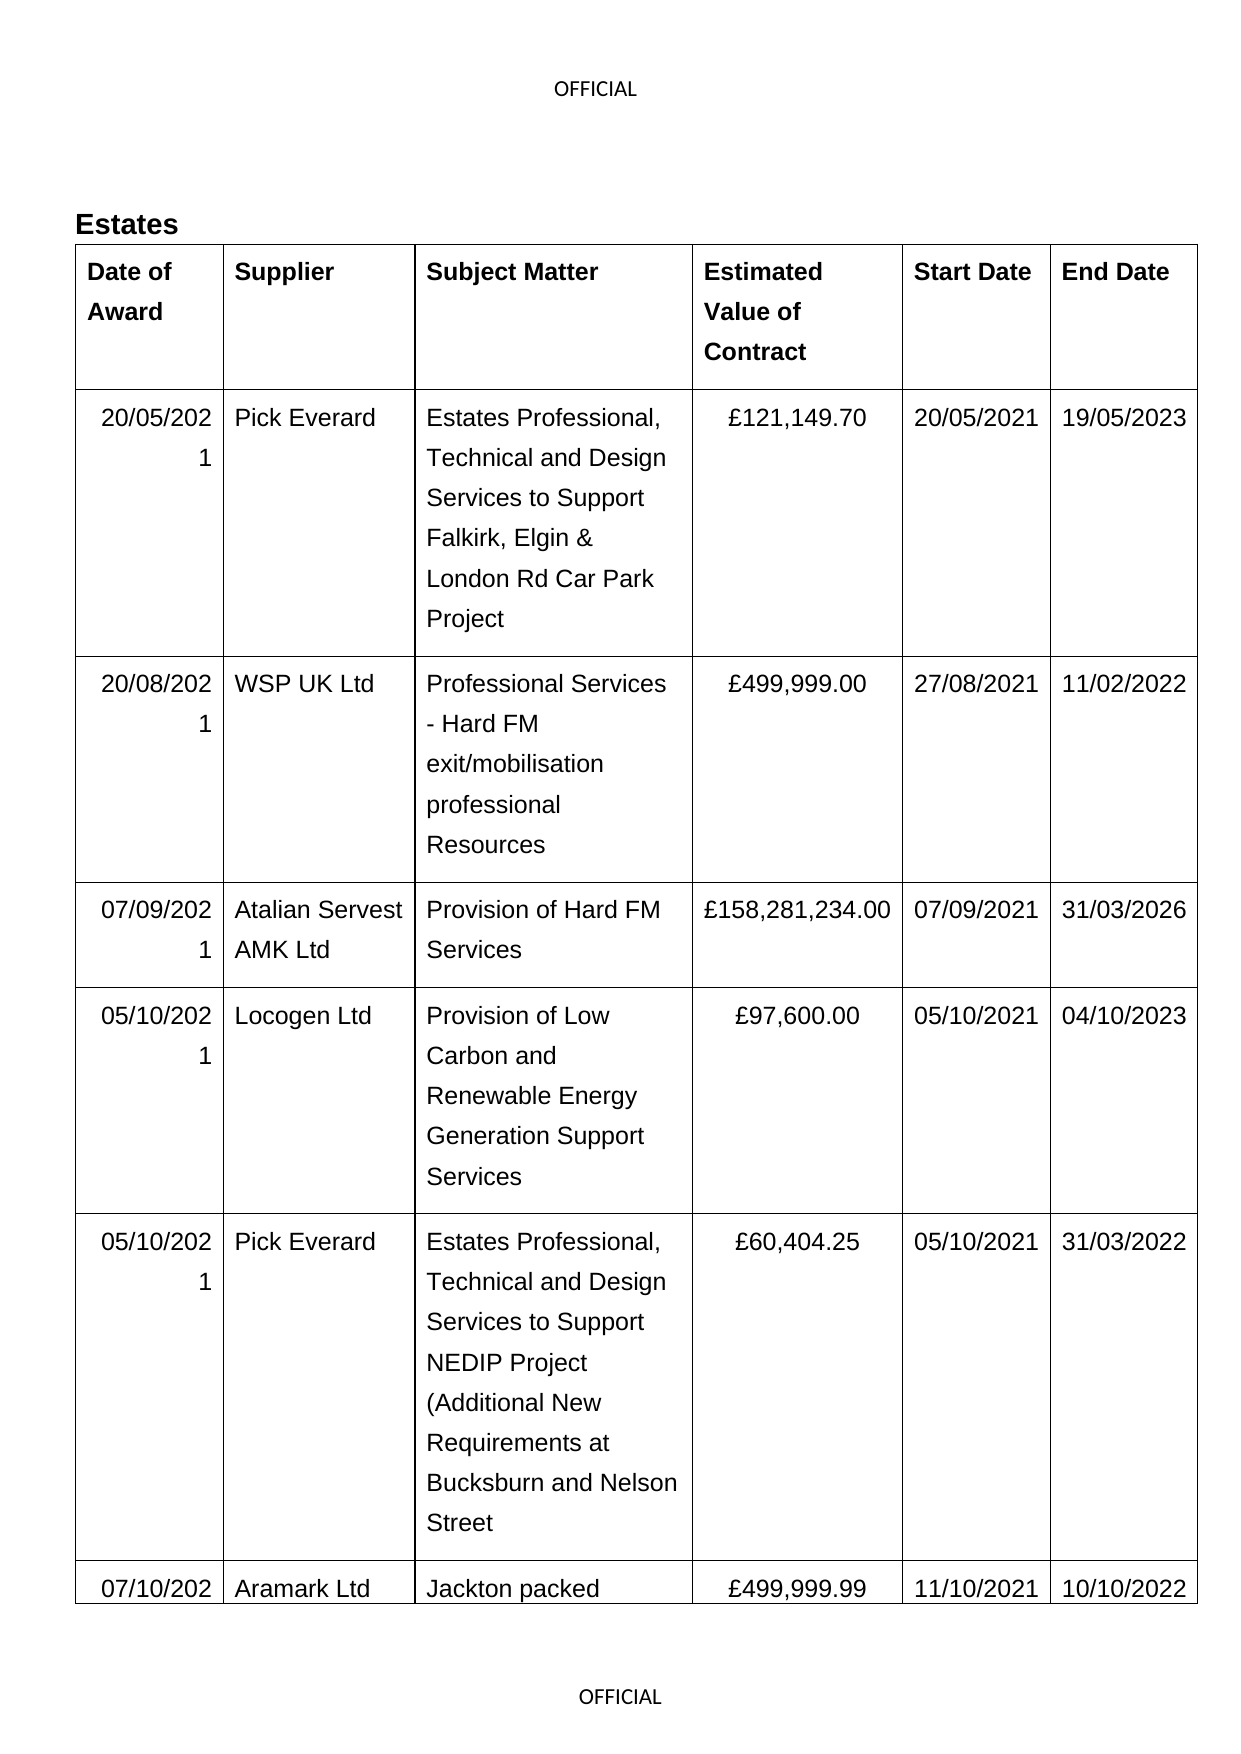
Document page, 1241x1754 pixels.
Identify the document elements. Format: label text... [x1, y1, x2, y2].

table_cell £121,149.70 [693, 390, 902, 656]
table_cell Pick Everard [224, 390, 414, 656]
table_header Date of Award [76, 245, 223, 389]
table_header Estimated Value of Contract [693, 245, 902, 389]
table_cell £60,404.25 [693, 1214, 902, 1560]
table_cell Provision of Low Carbon and Renewable Energy Generation Support Services [416, 988, 692, 1213]
table_cell Provision of Hard FM Services [416, 883, 692, 987]
table_cell £158,281,234.00 [693, 883, 902, 987]
table_header Supplier [224, 245, 414, 389]
table_cell 10/10/2022 [1051, 1561, 1197, 1602]
table_cell 05/10/2021 [76, 988, 223, 1213]
table_cell 11/10/2021 [903, 1561, 1050, 1602]
table_cell 04/10/2023 [1051, 988, 1197, 1213]
table_cell 31/03/2022 [1051, 1214, 1197, 1560]
table_cell Estates Professional, Technical and Design Services to Support NEDIP Project (Additional New Requirements at Bucksburn and Nelson Street [416, 1214, 692, 1560]
table_cell 20/05/2021 [903, 390, 1050, 656]
table_cell 07/10/2021 [76, 1561, 223, 1602]
table_cell Jackton packed lunches [416, 1561, 692, 1602]
table_cell 07/09/2021 [903, 883, 1050, 987]
table_cell £499,999.00 [693, 657, 902, 882]
table_cell £499,999.99 [693, 1561, 902, 1602]
table_cell Estates Professional, Technical and Design Services to Support Falkirk, Elgin & London Rd Car Park Project [416, 390, 692, 656]
table_header Subject Matter [416, 245, 692, 389]
table_cell 20/05/2021 [76, 390, 223, 656]
table_cell 20/08/2021 [76, 657, 223, 882]
table_cell 19/05/2023 [1051, 390, 1197, 656]
table_cell WSP UK Ltd [224, 657, 414, 882]
table_cell £97,600.00 [693, 988, 902, 1213]
table_cell Pick Everard [224, 1214, 414, 1560]
table_cell Atalian Servest AMK Ltd [224, 883, 414, 987]
table_cell 05/10/2021 [903, 988, 1050, 1213]
subtitle Estates [75, 207, 1044, 241]
table_cell Locogen Ltd [224, 988, 414, 1213]
table_cell 07/09/2021 [76, 883, 223, 987]
table_cell Aramark Ltd [224, 1561, 414, 1602]
table_cell Professional Services - Hard FM exit/mobilisation professional Resources [416, 657, 692, 882]
table_header End Date [1051, 245, 1197, 389]
table_cell 31/03/2026 [1051, 883, 1197, 987]
table_header Start Date [903, 245, 1050, 389]
table_cell 05/10/2021 [903, 1214, 1050, 1560]
table_cell 11/02/2022 [1051, 657, 1197, 882]
table_cell 05/10/2021 [76, 1214, 223, 1560]
table_cell 27/08/2021 [903, 657, 1050, 882]
